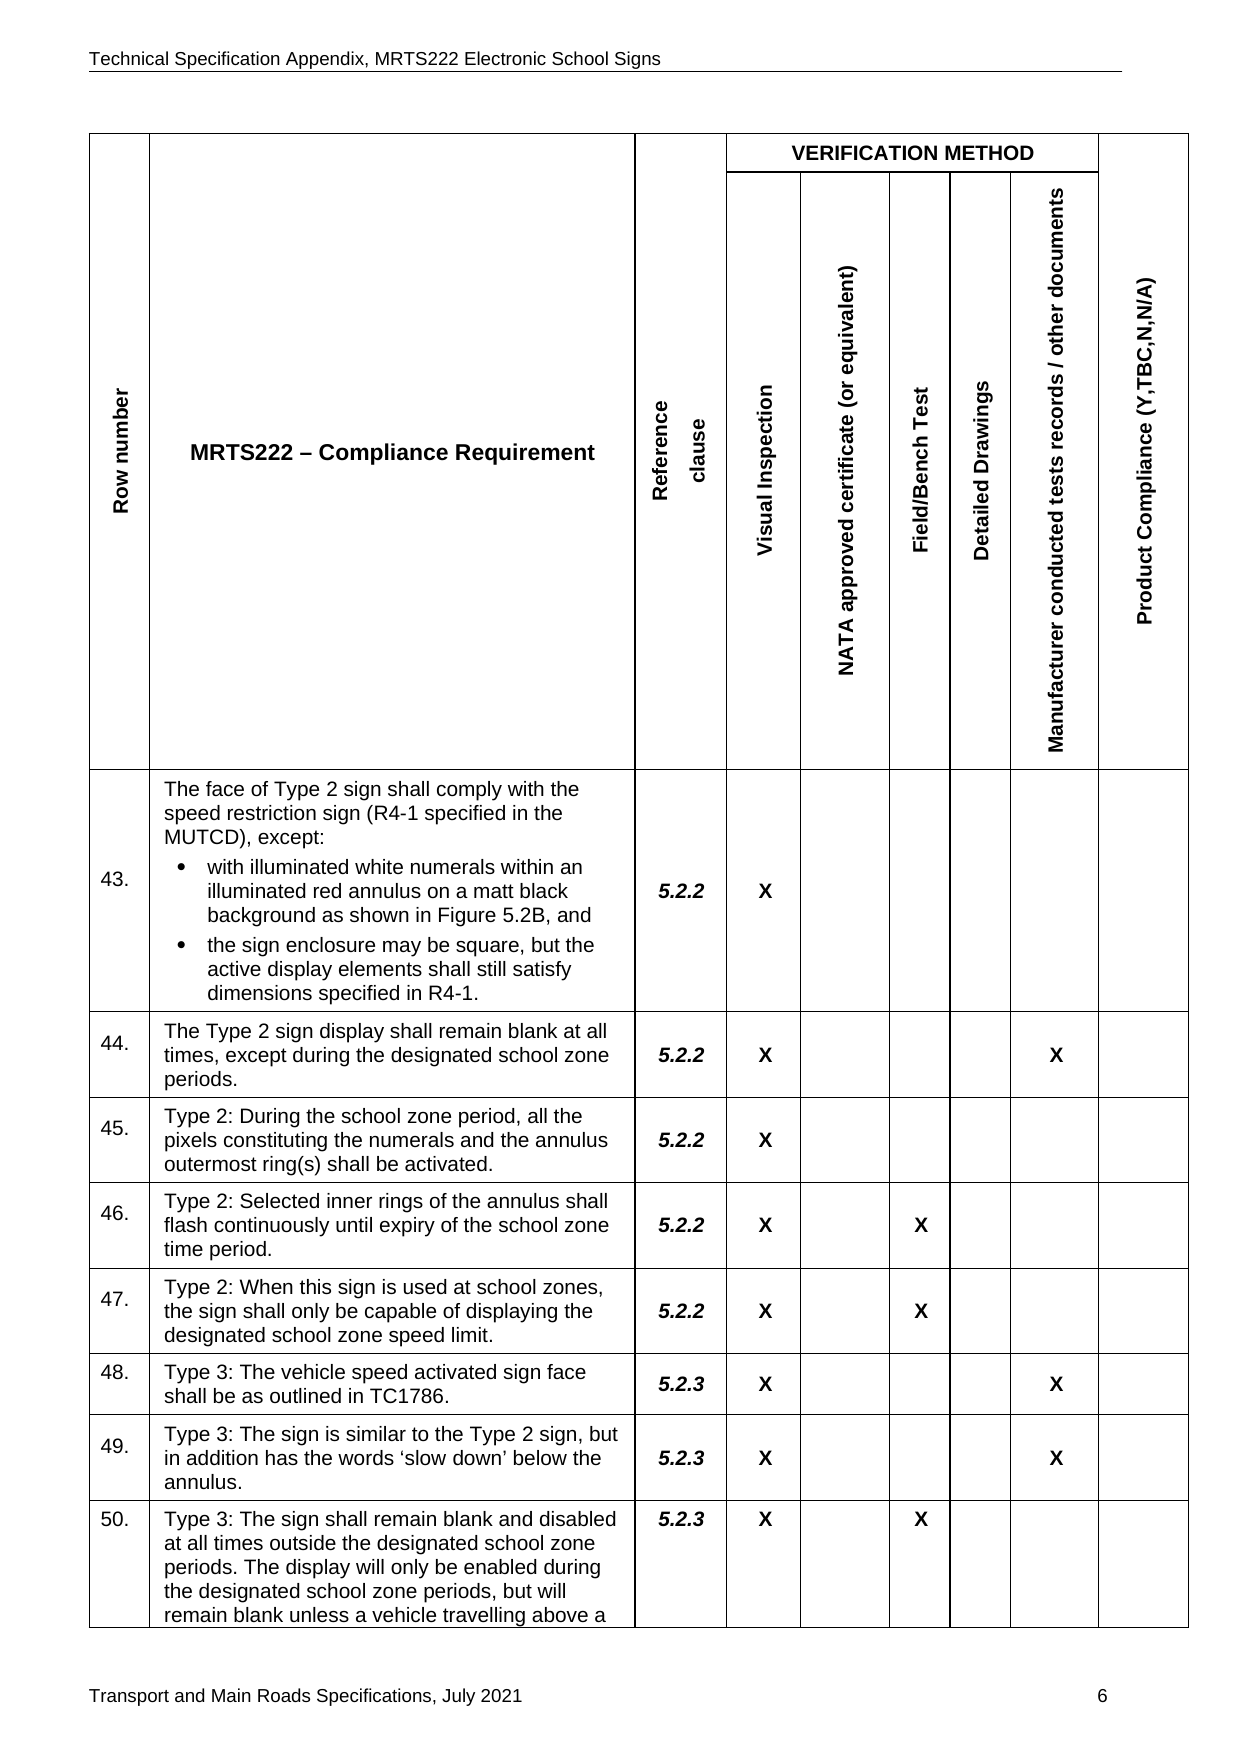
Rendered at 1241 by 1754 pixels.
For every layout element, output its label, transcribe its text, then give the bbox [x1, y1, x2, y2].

table_cell [801, 1269, 889, 1353]
table_cell [951, 1269, 1010, 1353]
table_cell X [727, 1269, 800, 1353]
table_cell [951, 1012, 1010, 1097]
table_cell 5.2.2 [636, 1183, 726, 1267]
table_cell [801, 1183, 889, 1267]
table_cell Type 2: Selected inner rings of the annulus shall flash continuously until expiry of the school zone time period. [150, 1183, 634, 1267]
table_cell X [727, 1012, 800, 1097]
table_cell [1099, 1354, 1188, 1414]
table_cell [890, 1354, 949, 1414]
table_cell [90, 1501, 149, 1627]
table_header Row number [90, 134, 149, 769]
table_cell [1011, 1098, 1098, 1182]
table_cell Field/Bench Test [890, 173, 949, 769]
table_cell [90, 1098, 149, 1182]
table_cell 5.2.2 [636, 770, 726, 1011]
table_cell X [1011, 1354, 1098, 1414]
table_cell [1099, 1269, 1188, 1353]
table_cell [801, 1415, 889, 1500]
table_cell [1099, 1012, 1188, 1097]
table_cell X [890, 1501, 949, 1627]
table_header MRTS222 – Compliance Requirement [150, 134, 634, 769]
table_cell X [890, 1269, 949, 1353]
table_cell [90, 770, 149, 1011]
table_cell Type 2: When this sign is used at school zones, the sign shall only be capable of displaying the designated school zone speed limit. [150, 1269, 634, 1353]
table_cell [801, 1354, 889, 1414]
table_cell [890, 1098, 949, 1182]
table_cell [1099, 770, 1188, 1011]
table_cell The face of Type 2 sign shall comply with the speed restriction sign (R4-1 specified in the MUTCD), except: with illuminated white numerals within an illuminated red annulus on a matt black background as shown in Figure 5.2B, and the sign enclosure may be square, but the active display elements shall still satisfy dimensions specified in R4-1. [150, 770, 634, 1011]
table_cell 5.2.2 [636, 1012, 726, 1097]
table_cell X [890, 1183, 949, 1267]
table_cell [801, 1012, 889, 1097]
table_cell [890, 1415, 949, 1500]
table_cell [1011, 1501, 1098, 1627]
table_cell Detailed Drawings [951, 173, 1010, 769]
table_cell 5.2.3 [636, 1354, 726, 1414]
table_cell X [727, 1098, 800, 1182]
table_cell [951, 1183, 1010, 1267]
table_cell [90, 1269, 149, 1353]
table_cell [1011, 1183, 1098, 1267]
table_cell [90, 1415, 149, 1500]
table_cell [951, 1354, 1010, 1414]
table_cell [1099, 1098, 1188, 1182]
table_cell 5.2.2 [636, 1269, 726, 1353]
table_cell Manufacturer conducted tests records / other documents [1011, 173, 1098, 769]
table_cell 5.2.3 [636, 1501, 726, 1627]
table_cell X [1011, 1415, 1098, 1500]
table_cell [951, 1098, 1010, 1182]
table_cell X [727, 770, 800, 1011]
table_header VERIFICATION METHOD [727, 134, 1098, 171]
table_cell NATA approved certificate (or equivalent) [801, 173, 889, 769]
table_header Product Compliance (Y,TBC,N,N/A) [1099, 134, 1188, 769]
table_cell X [1011, 1012, 1098, 1097]
table_cell [90, 1183, 149, 1267]
table_cell 5.2.2 [636, 1098, 726, 1182]
table_cell Type 3: The sign is similar to the Type 2 sign, but in addition has the words ‘slow down’ below the annulus. [150, 1415, 634, 1500]
table_cell [890, 770, 949, 1011]
table_cell [1099, 1183, 1188, 1267]
table_cell [801, 1098, 889, 1182]
table_cell X [727, 1501, 800, 1627]
table_cell Type 2: During the school zone period, all the pixels constituting the numerals and the annulus outermost ring(s) shall be activated. [150, 1098, 634, 1182]
table_cell X [727, 1354, 800, 1414]
table_header Reference clause [636, 134, 726, 769]
table_cell [801, 770, 889, 1011]
table_cell Type 3: The sign shall remain blank and disabled at all times outside the designated school zone periods. The display will only be enabled during the designated school zone periods, but will remain blank unless a vehicle travelling above a set speed in the school zone is registered. [150, 1501, 634, 1627]
table_cell [951, 770, 1010, 1011]
table_cell [1099, 1501, 1188, 1627]
table_cell [1099, 1415, 1188, 1500]
table_cell Visual Inspection [727, 173, 800, 769]
table_cell [1011, 770, 1098, 1011]
table_cell [90, 1354, 149, 1414]
table_cell The Type 2 sign display shall remain blank at all times, except during the designated school zone periods. [150, 1012, 634, 1097]
table_cell [1011, 1269, 1098, 1353]
table_cell 5.2.3 [636, 1415, 726, 1500]
table_cell [890, 1012, 949, 1097]
table_cell [951, 1415, 1010, 1500]
table_cell [951, 1501, 1010, 1627]
table_cell X [727, 1415, 800, 1500]
table_cell [90, 1012, 149, 1097]
table_cell X [727, 1183, 800, 1267]
table_cell Type 3: The vehicle speed activated sign face shall be as outlined in TC1786. [150, 1354, 634, 1414]
table_cell [801, 1501, 889, 1627]
